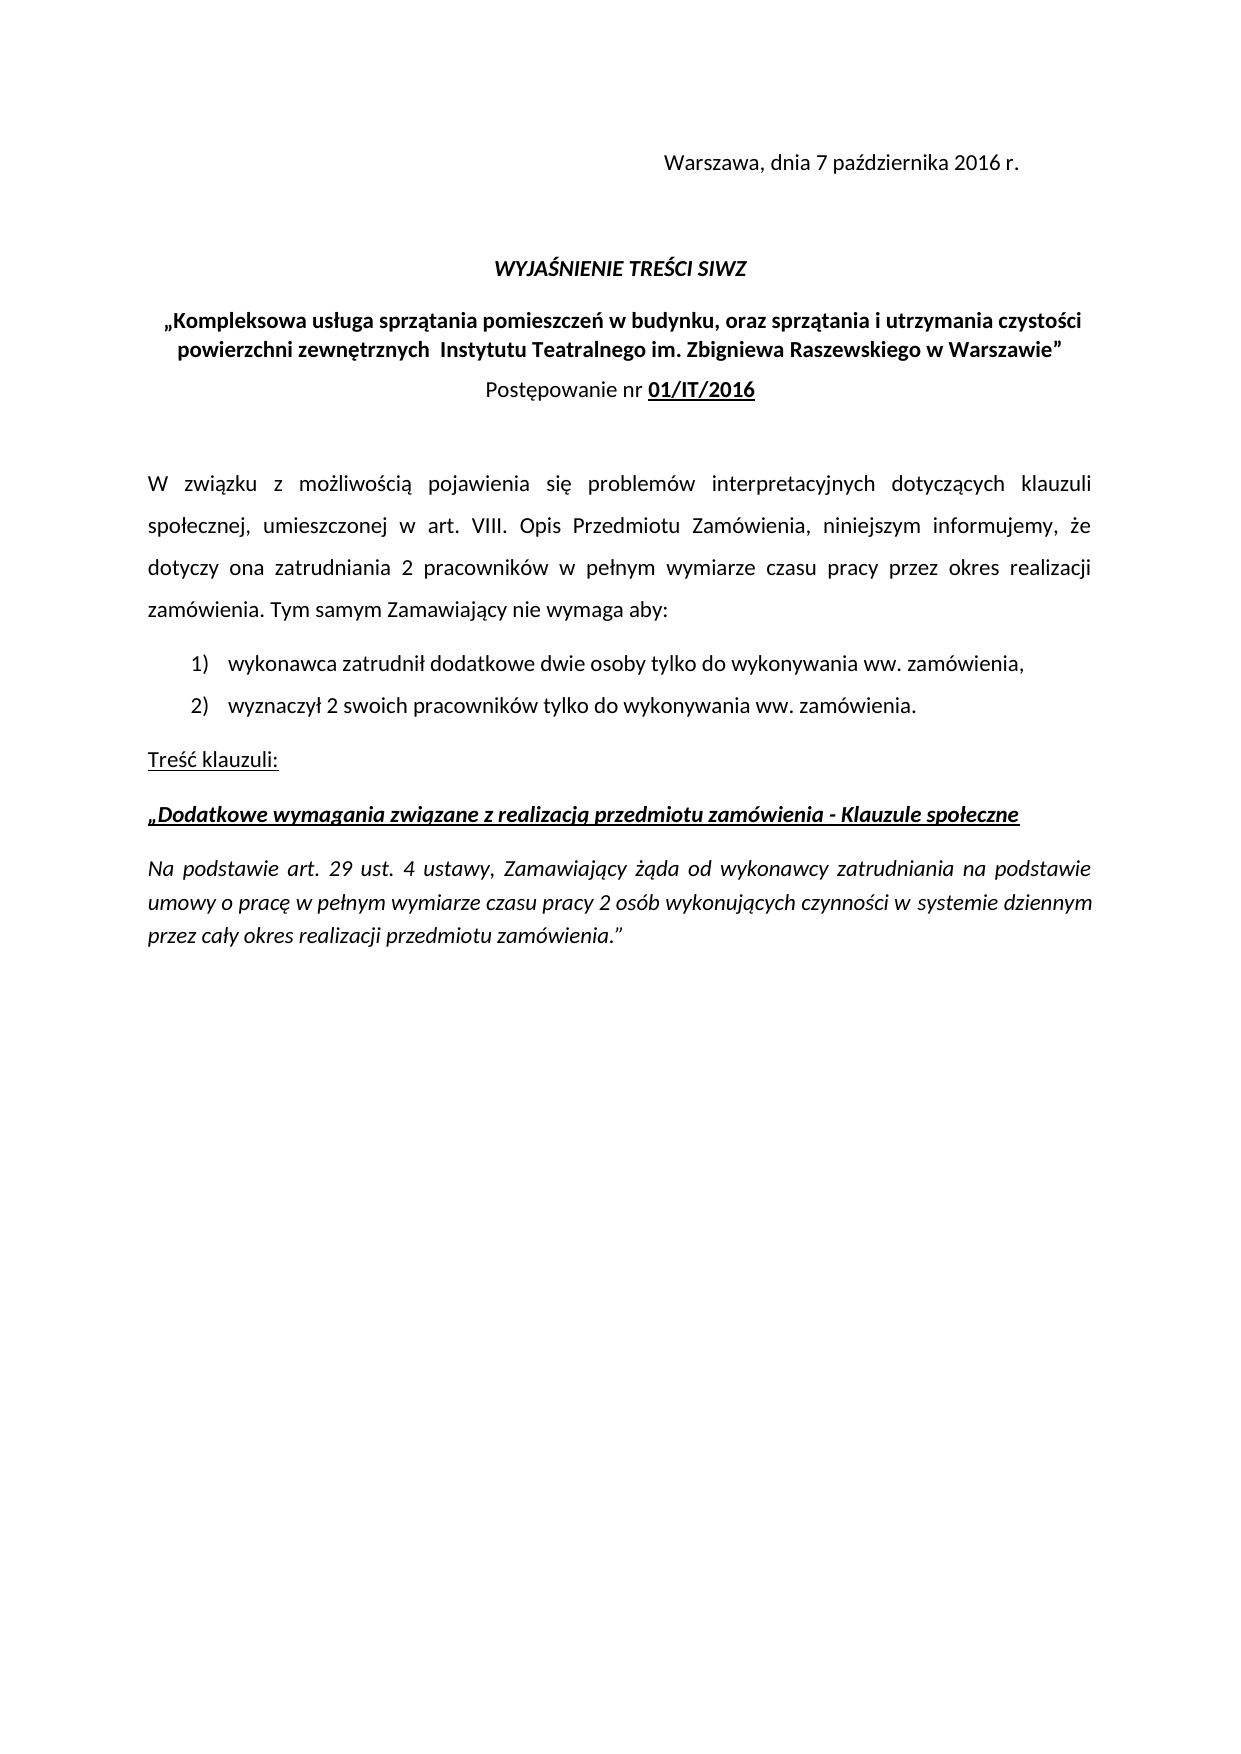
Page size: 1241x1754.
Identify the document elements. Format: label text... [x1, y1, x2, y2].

text W związku z możliwością pojawienia się problemów interpretacyjnych dotyczących klauzuli społecznej, umieszczonej w art. VIII. Opis Przedmiotu Zamówienia, niniejszym informujemy, że dotyczy ona zatrudniania 2 pracowników w pełnym wymiarze czasu pracy przez okres realizacji zamówienia. Tym samym Zamawiający nie wymaga aby: [148, 469, 1093, 623]
text Warszawa, dnia 7 października 2016 r. [148, 148, 1093, 176]
text „Dodatkowe wymagania związane z realizacją przedmiotu zamówienia - Klauzule społeczne [148, 800, 1093, 828]
text Na podstawie art. 29 ust. 4 ustawy, Zamawiający żąda od wykonawcy zatrudniania na podstawie umowy o pracę w pełnym wymiarze czasu pracy 2 osób wykonujących czynności w systemie dziennym przez cały okres realizacji przedmiotu zamówienia.” [148, 854, 1093, 950]
text „Kompleksowa usługa sprzątania pomieszczeń w budynku, oraz sprzątania i utrzymania czystości powierzchni zewnętrznych Instytutu Teatralnego im. Zbigniewa Raszewskiego w Warszawie” [148, 307, 1093, 363]
list wyznaczył 2 swoich pracowników tylko do wykonywania ww. zamówienia. [190, 691, 1093, 719]
list wykonawca zatrudnił dodatkowe dwie osoby tylko do wykonywania ww. zamówienia, [190, 649, 1093, 677]
text Postępowanie nr 01/IT/2016 [148, 375, 1093, 403]
text Treść klauzuli: [148, 746, 1093, 774]
text WYJAŚNIENIE TREŚCI SIWZ [148, 254, 1093, 282]
